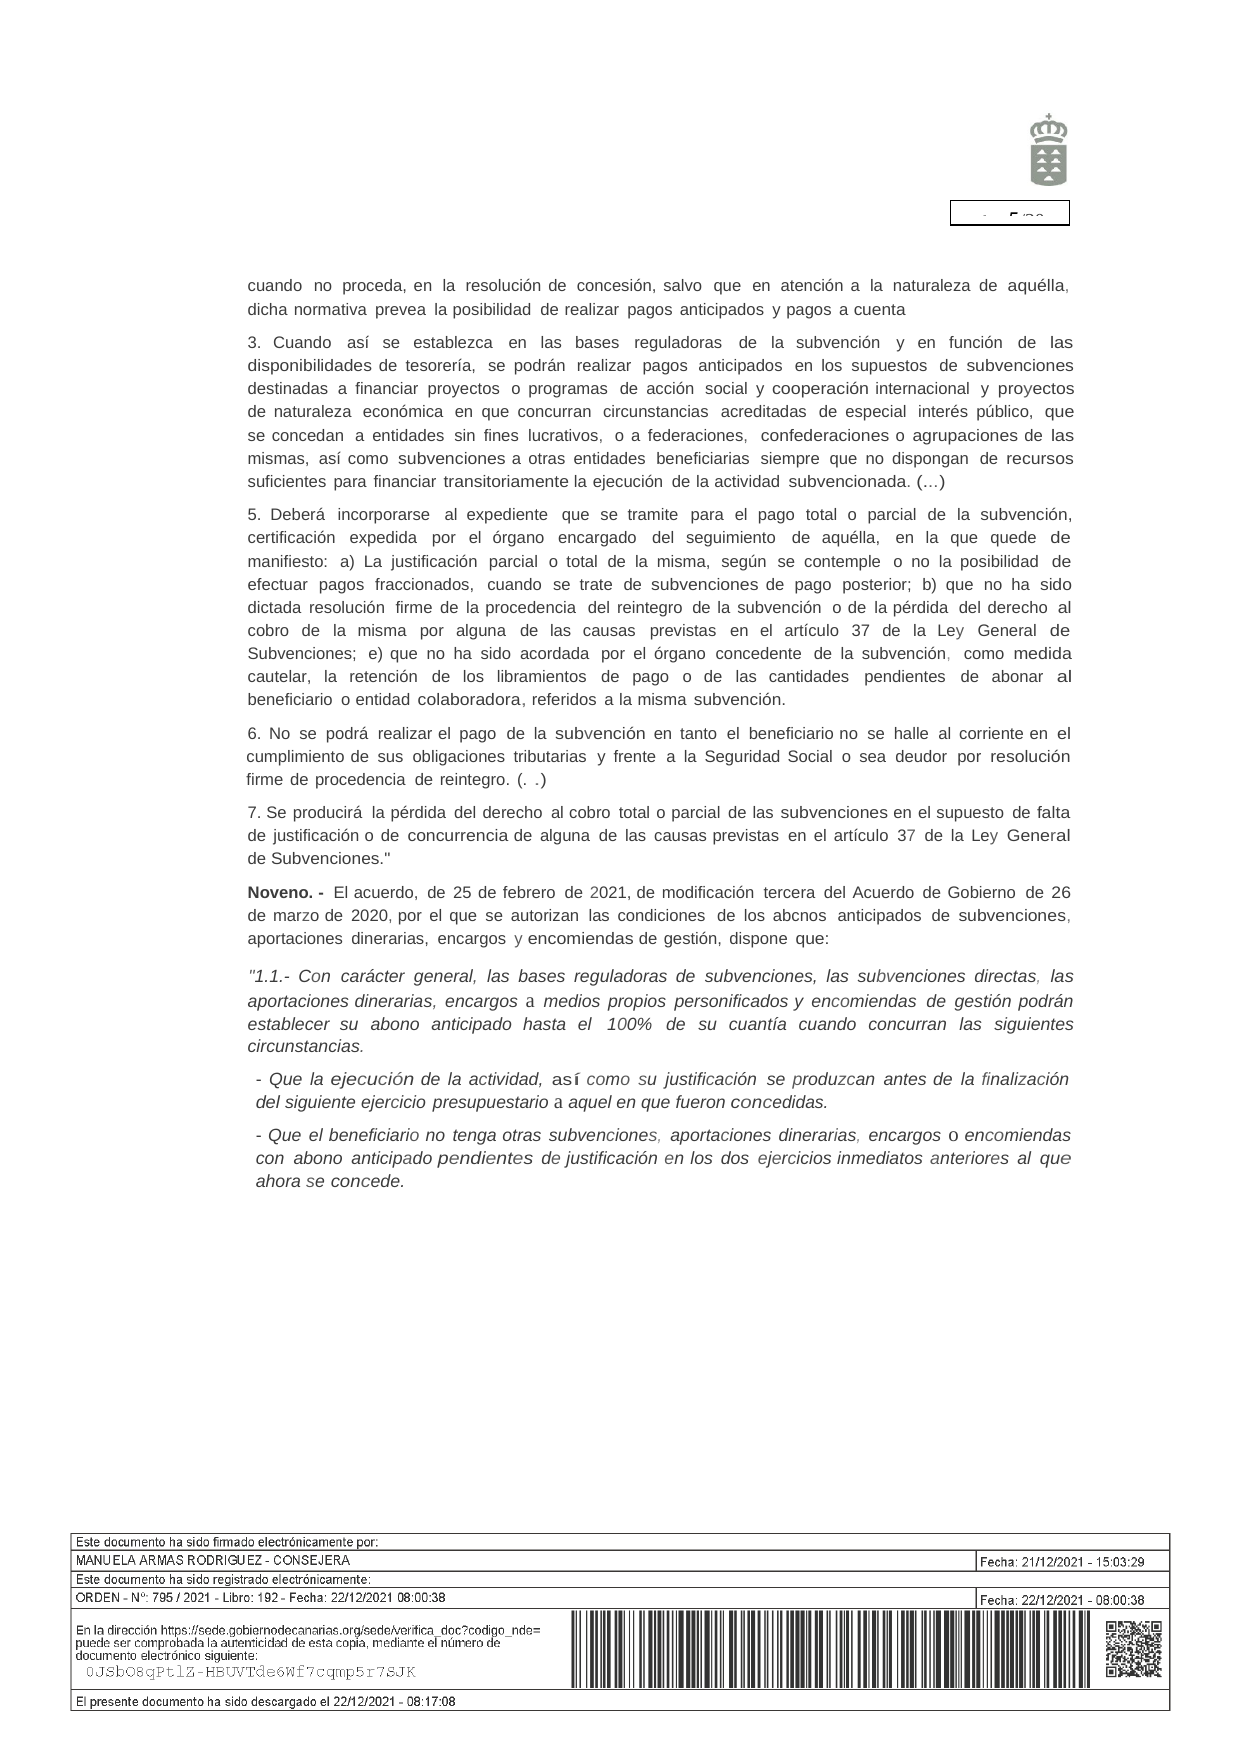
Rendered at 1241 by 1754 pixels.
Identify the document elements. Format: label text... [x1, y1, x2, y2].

text 5. Deberá incorporarse al expediente que se tramite para el pago total o parcial de la subvención, certificación expedida por el órgano encargado del seguimiento de aquélla, en la que quede de manifiesto: a) La justificación parcial o total de la misma, según se contemple o no la posibilidad de efectuar pagos fraccionados, cuando se trate de subvenciones de pago posterior; b) que no ha sido dictada resolución firme de la procedencia del reintegro de la subvención o de la pérdida del derecho al cobro de la misma por alguna de las causas previstas en el artículo 37 de la Ley General de Subvenciones; e) que no ha sido acordada por el órgano concedente de la subvención, como medida cautelar, la retención de los libramientos de pago o de las cantidades pendientes de abonar al beneficiario o entidad colaboradora, referidos a la misma subvención. [247, 505, 1073, 709]
text 7. Se producirá la pérdida del derecho al cobro total o parcial de las subvenciones en el supuesto de falta de justificación o de concurrencia de alguna de las causas previstas en el artículo 37 de la Ley General de Subvenciones." [247, 803, 1071, 868]
text cuando no proceda, en la resolución de concesión, salvo que en atención a la naturaleza de aquélla, dicha normativa prevea la posibilidad de realizar pagos anticipados y pagos a cuenta [247, 276, 1070, 318]
text - Que la ejecución de la actividad, así como su justificación se produzcan antes de la finalización del siguiente ejercicio presupuestario a aquel en que fueron concedidas. [256, 1068, 1070, 1113]
text 6. No se podrá realizar el pago de la subvención en tanto el beneficiario no se halle al corriente en el cumplimiento de sus obligaciones tributarias y frente a la Seguridad Social o sea deudor por resolución firme de procedencia de reintegro. (. .) [246, 724, 1072, 789]
text 3. Cuando así se establezca en las bases reguladoras de la subvención y en función de las disponibilidades de tesorería, se podrán realizar pagos anticipados en los supuestos de subvenciones destinadas a financiar proyectos o programas de acción social y cooperación internacional y proyectos de naturaleza económica en que concurran circunstancias acreditadas de especial interés público, que se concedan a entidades sin fines lucrativos, o a federaciones, confederaciones o agrupaciones de las mismas, así como subvenciones a otras entidades beneficiarias siempre que no dispongan de recursos suficientes para financiar transitoriamente la ejecución de la actividad subvencionada. (...) [247, 333, 1074, 491]
text Noveno. - El acuerdo, de 25 de febrero de 2021, de modificación tercera del Acuerdo de Gobierno de 26 de marzo de 2020, por el que se autorizan las condiciones de los abcnos anticipados de subvenciones, aportaciones dinerarias, encargos y encomiendas de gestión, dispone que: [247, 883, 1072, 948]
text - Que el beneficiario no tenga otras subvenciones, aportaciones dinerarias, encargos o encomiendas con abono anticipado pendientes de justificación en los dos ejercicios inmediatos anteriores al que ahora se concede. [256, 1122, 1072, 1191]
picture [65, 1527, 1174, 1716]
text "1.1.- Con carácter general, las bases reguladoras de subvenciones, las subvenciones directas, las aportaciones dinerarias, encargos a medios propios personificados y encomiendas de gestión podrán establecer su abono anticipado hasta el 100% de su cuantía cuando concurran las siguientes circunstancias. [247, 966, 1074, 1056]
picture [1027, 110, 1068, 186]
